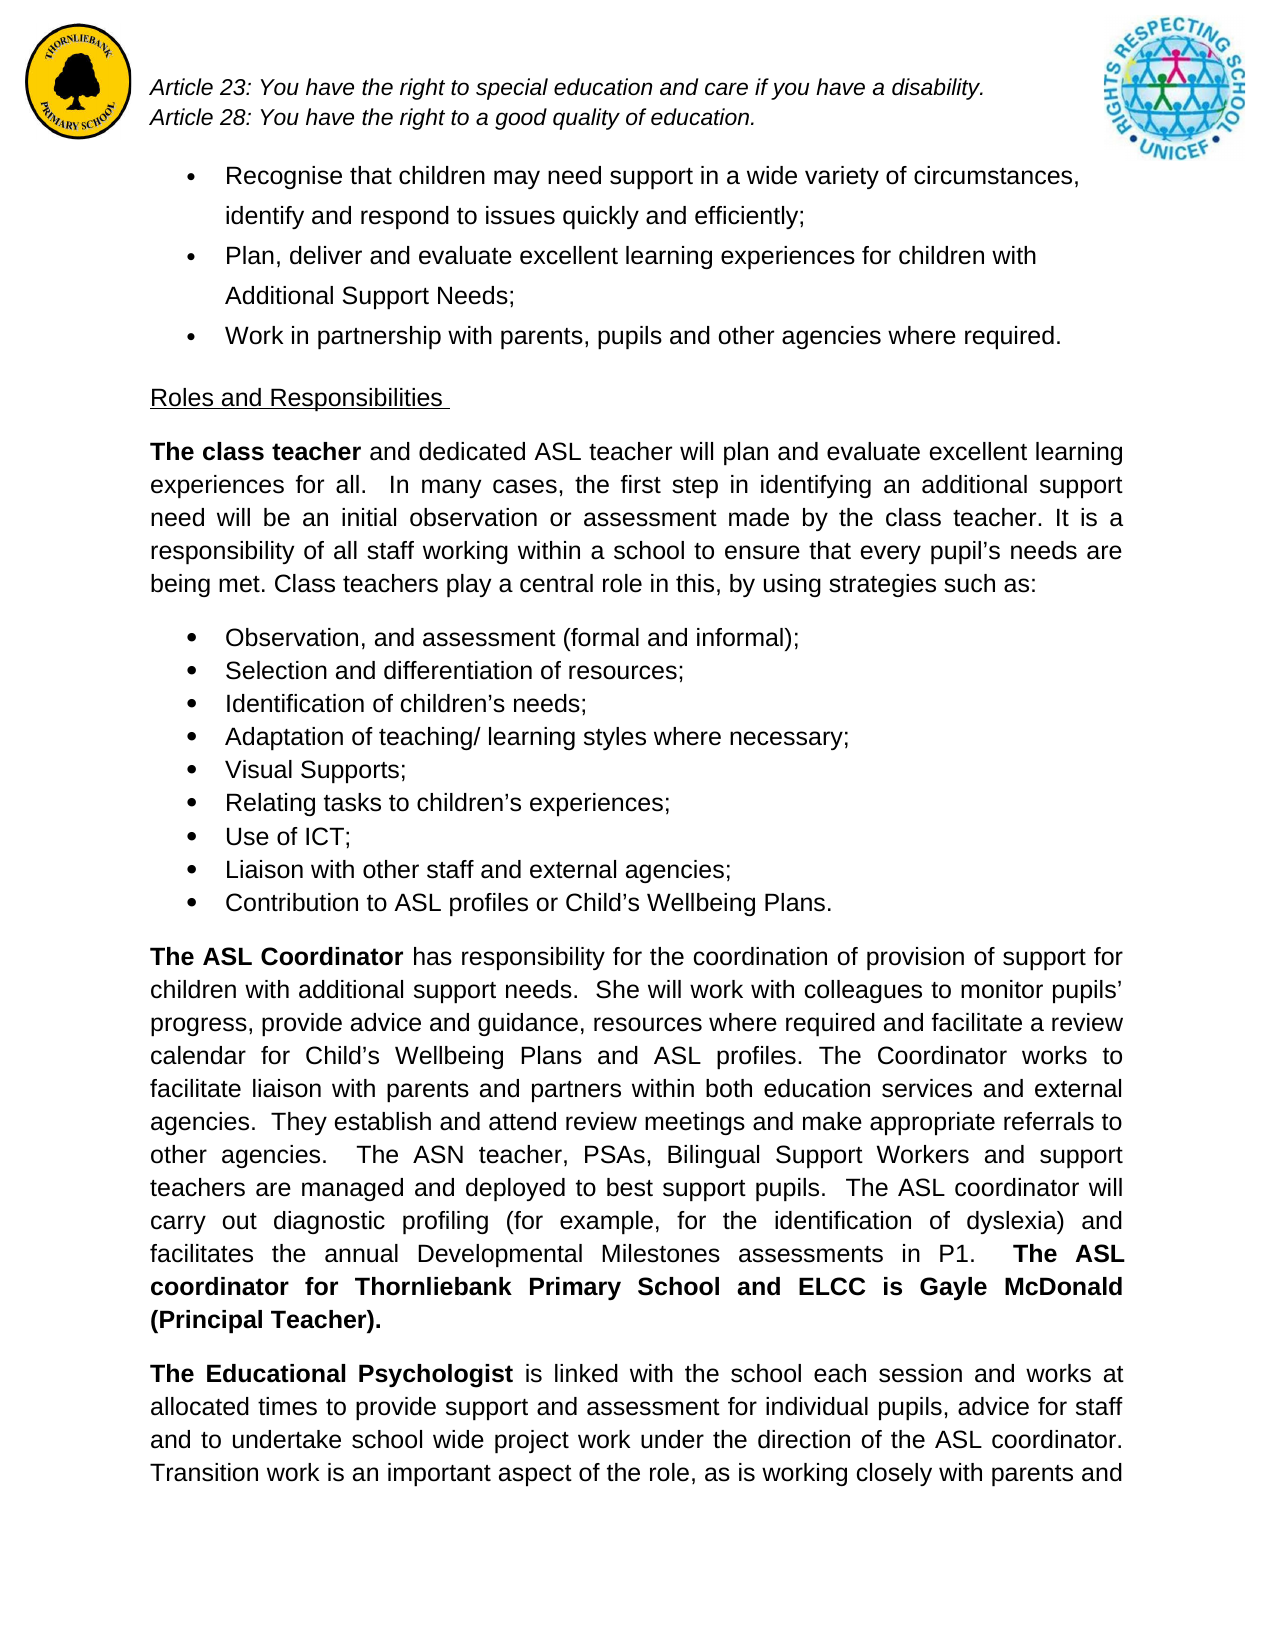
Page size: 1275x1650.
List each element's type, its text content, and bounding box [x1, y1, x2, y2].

list Recognise that children may need support in a wide variety of circumstances, identify and respond to issues quickly and efficiently; [187, 150, 1125, 230]
list Work in partnership with parents, pupils and other agencies where required. [187, 310, 1125, 350]
list Use of ICT; [187, 822, 1125, 850]
list Selection and differentiation of resources; [187, 656, 1125, 685]
list Adaptation of teaching/ learning styles where necessary; [187, 722, 1125, 751]
picture [25, 23, 132, 140]
list Identification of children’s needs; [187, 689, 1125, 718]
list Plan, deliver and evaluate excellent learning experiences for children with Additional Support Needs; [187, 230, 1125, 310]
picture [1103, 15, 1246, 161]
text The class teacher and dedicated ASL teacher will plan and evaluate excellent learning experiences for all. In many cases, the first step in identifying an additional support need will be an initial observation or assessment made by the class teacher. It is a responsibility of all staff working within a school to ensure that every pupil’s needs are being met. Class teachers play a central role in this, by using strategies such as: [150, 437, 1125, 598]
text The ASL Coordinator has responsibility for the coordination of provision of support for children with additional support needs. She will work with colleagues to monitor pupils’ progress, provide advice and guidance, resources where required and facilitate a review calendar for Child’s Wellbeing Plans and ASL profiles. The Coordinator works to facilitate liaison with parents and partners within both education services and external agencies. They establish and attend review meetings and make appropriate referrals to other agencies. The ASN teacher, PSAs, Bilingual Support Workers and support teachers are managed and deployed to best support pupils. The ASL coordinator will carry out diagnostic profiling (for example, for the identification of dyslexia) and facilitates the annual Developmental Milestones assessments in P1. The ASL coordinator for Thornliebank Primary School and ELCC is Gayle McDonald (Principal Teacher). [150, 942, 1125, 1334]
list Liaison with other staff and external agencies; [187, 855, 1125, 883]
list Observation, and assessment (formal and informal); [187, 623, 1125, 652]
list Contribution to ASL profiles or Child’s Wellbeing Plans. [187, 888, 1125, 917]
list Visual Supports; [187, 755, 1125, 784]
text Roles and Responsibilities [150, 383, 1125, 412]
list Relating tasks to children’s experiences; [187, 788, 1125, 817]
